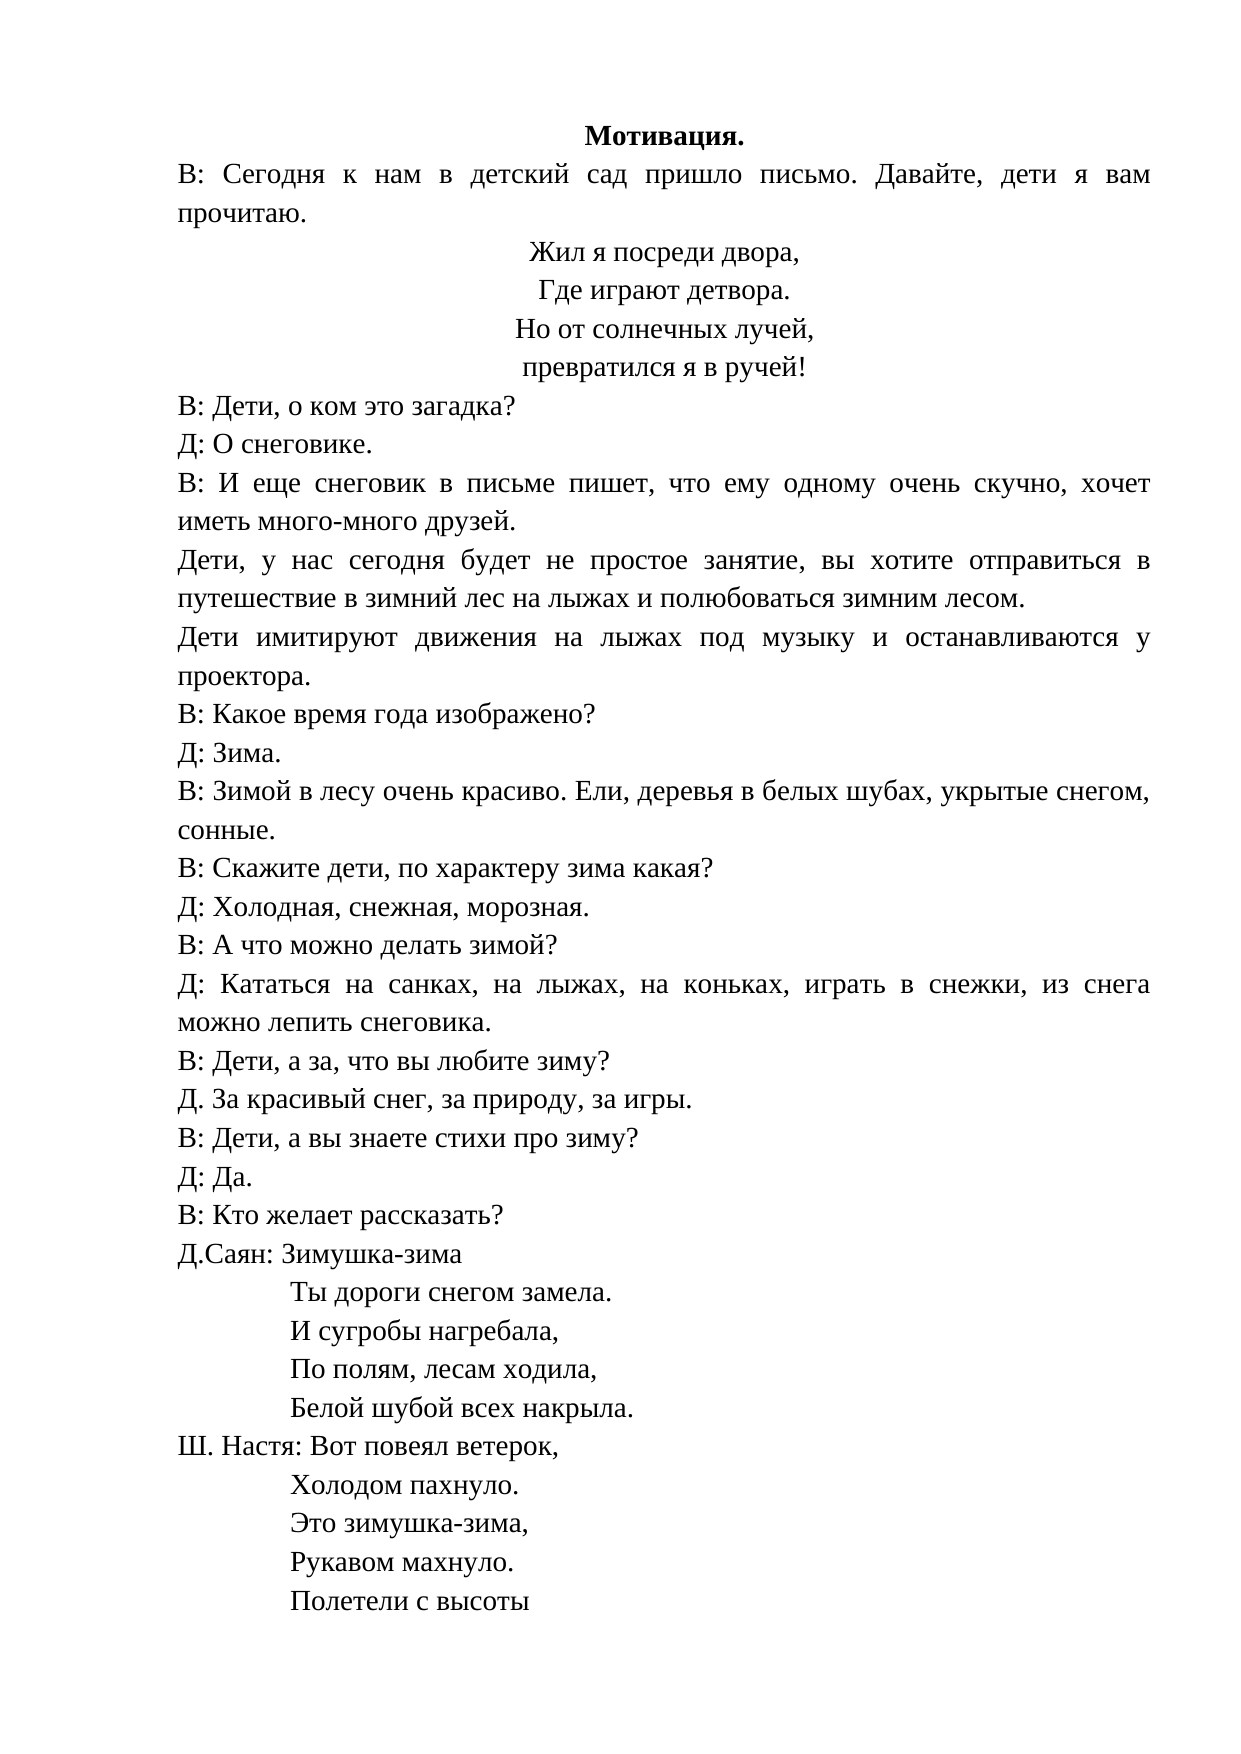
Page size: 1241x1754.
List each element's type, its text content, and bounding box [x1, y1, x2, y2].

text превратился я в ручей! [177, 349, 1152, 383]
text Рукавом махнуло. [177, 1544, 1152, 1578]
text В: Дети, о ком это загадка? [177, 388, 1152, 421]
text В: И еще снеговик в письме пишет, что ему одному очень скучно, хочет иметь много-много друзей. [177, 465, 1152, 537]
text Белой шубой всех накрыла. [177, 1390, 1152, 1423]
text В: Сегодня к нам в детский сад пришло письмо. Давайте, дети я вам прочитаю. [177, 157, 1152, 229]
text Д. За красивый снег, за природу, за игры. [177, 1082, 1152, 1115]
text Дети, у нас сегодня будет не простое занятие, вы хотите отправиться в путешествие в зимний лес на лыжах и полюбоваться зимним лесом. [177, 542, 1152, 614]
text В: Скажите дети, по характеру зима какая? [177, 850, 1152, 884]
text В: Кто желает рассказать? [177, 1197, 1152, 1231]
text Дети имитируют движения на лыжах под музыку и останавливаются у проектора. [177, 619, 1152, 691]
text В: Дети, а за, что вы любите зиму? [177, 1043, 1152, 1077]
text Мотивация. [177, 118, 1152, 152]
text Д: О снеговике. [177, 426, 1152, 460]
text Д.Саян: Зимушка-зима [177, 1236, 1152, 1269]
text Это зимушка-зима, [177, 1506, 1152, 1539]
text Д: Кататься на санках, на лыжах, на коньках, играть в снежки, из снега можно лепить снеговика. [177, 966, 1152, 1038]
text В: А что можно делать зимой? [177, 927, 1152, 961]
text Жил я посреди двора, [177, 234, 1152, 267]
text Ш. Настя: Вот повеял ветерок, [177, 1428, 1152, 1462]
text В: Какое время года изображено? [177, 696, 1152, 730]
text Но от солнечных лучей, [177, 311, 1152, 344]
text И сугробы нагребала, [177, 1313, 1152, 1346]
text Д: Зима. [177, 735, 1152, 768]
text Холодом пахнуло. [177, 1467, 1152, 1501]
text Ты дороги снегом замела. [177, 1274, 1152, 1308]
text В: Дети, а вы знаете стихи про зиму? [177, 1120, 1152, 1154]
text Полетели с высоты [177, 1583, 1152, 1616]
text В: Зимой в лесу очень красиво. Ели, деревья в белых шубах, укрытые снегом, сонные. [177, 773, 1152, 845]
text Д: Холодная, снежная, морозная. [177, 889, 1152, 922]
text Где играют детвора. [177, 272, 1152, 306]
text По полям, лесам ходила, [177, 1351, 1152, 1385]
text Д: Да. [177, 1159, 1152, 1192]
